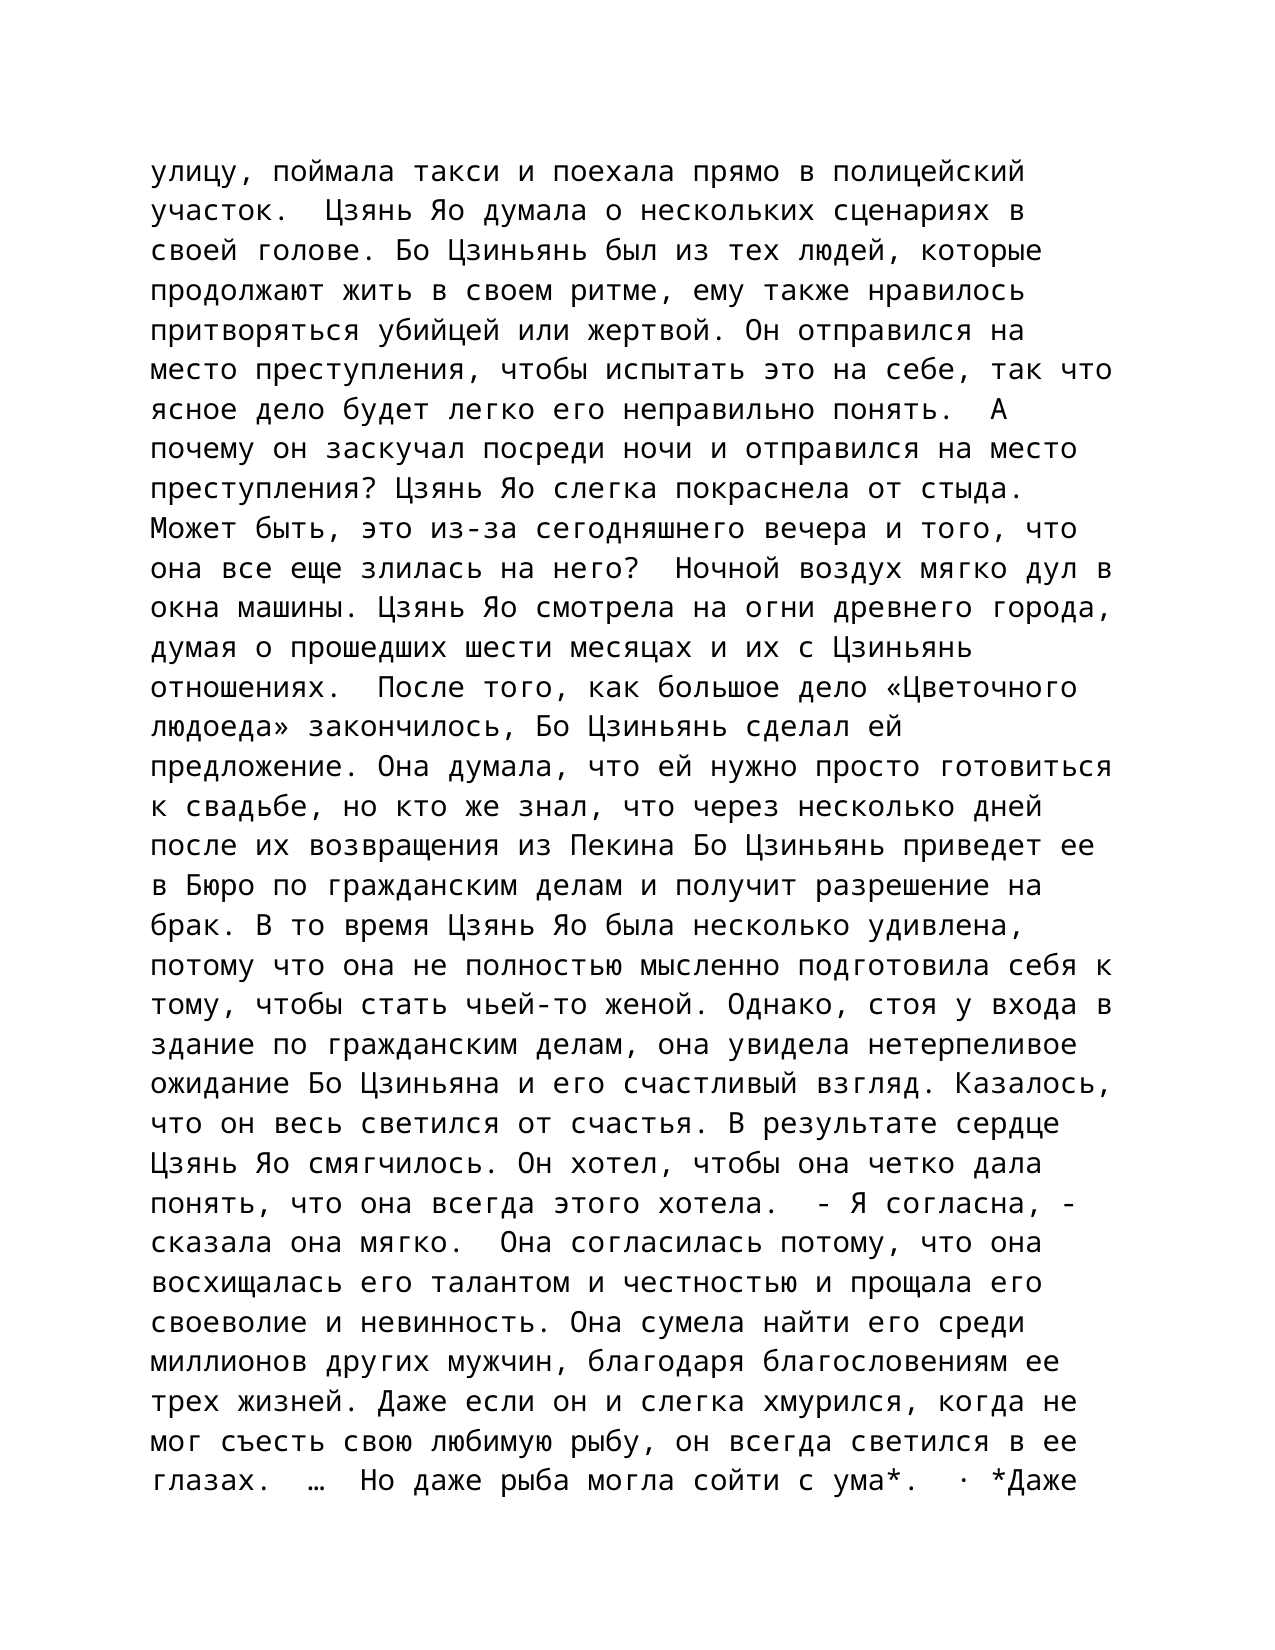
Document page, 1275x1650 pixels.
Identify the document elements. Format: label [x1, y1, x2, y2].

text [150, 150, 1125, 1499]
